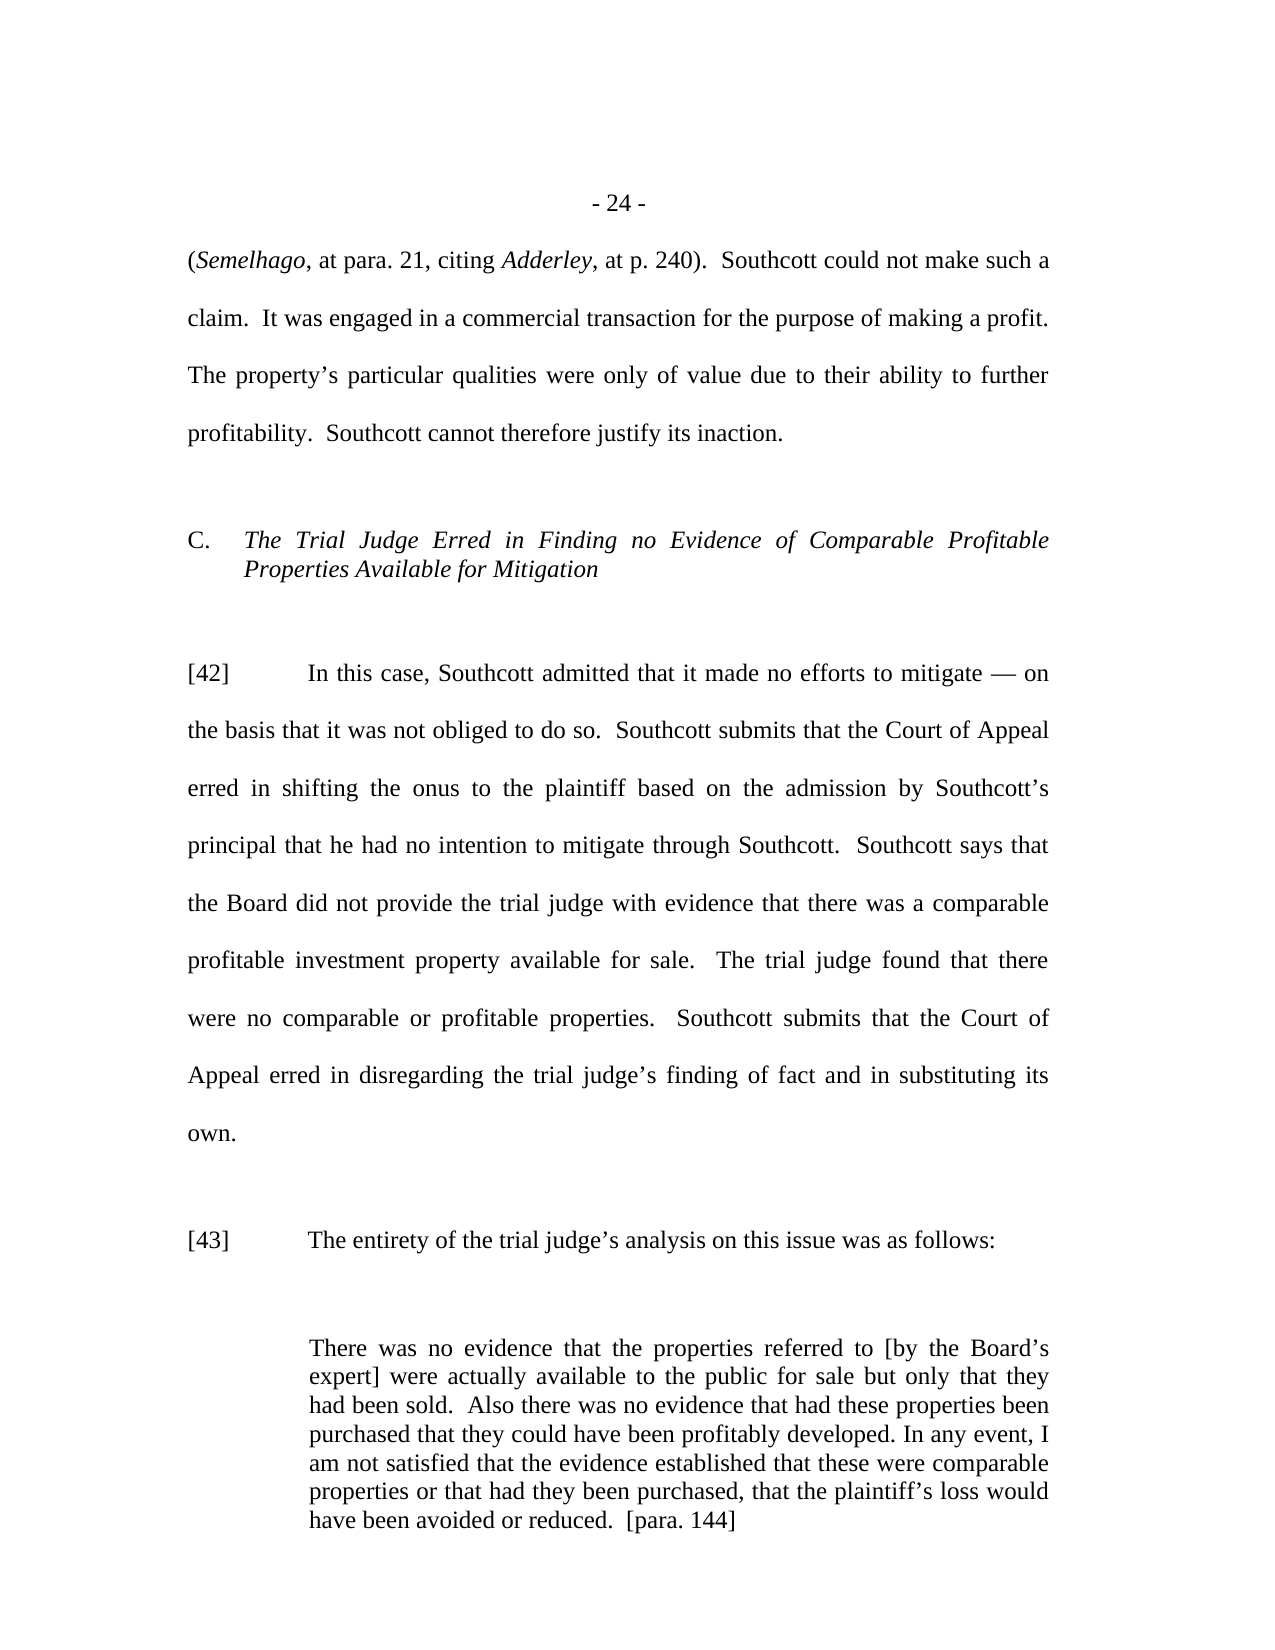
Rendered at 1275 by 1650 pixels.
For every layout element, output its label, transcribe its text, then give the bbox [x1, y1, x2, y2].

text In this case, Southcott admitted that it made no efforts to mitigate ― on the basis that it was not obliged to do so. Southcott submits that the Court of Appeal erred in shifting the onus to the plaintiff based on the admission by Southcott’s principal that he had no intention to mitigate through Southcott. Southcott says that the Board did not provide the trial judge with evidence that there was a comparable profitable investment property available for sale. The trial judge found that there were no comparable or profitable properties. Southcott submits that the Court of Appeal erred in disregarding the trial judge’s finding of fact and in substituting its own. [187, 658, 1050, 1146]
text There was no evidence that the properties referred to [by the Board’s expert] were actually available to the public for sale but only that they had been sold. Also there was no evidence that had these properties been purchased that they could have been profitably developed. In any event, I am not satisfied that the evidence established that these were comparable properties or that had they been purchased, that the plaintiff’s loss would have been avoided or reduced. [para. 144] [187, 1333, 1050, 1534]
text The entirety of the trial judge’s analysis on this issue was as follows: [187, 1225, 1050, 1254]
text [187, 245, 1050, 446]
title C. The Trial Judge Erred in Finding no Evidence of Comparable Profitable Properties Available for Mitigation [187, 525, 1050, 583]
